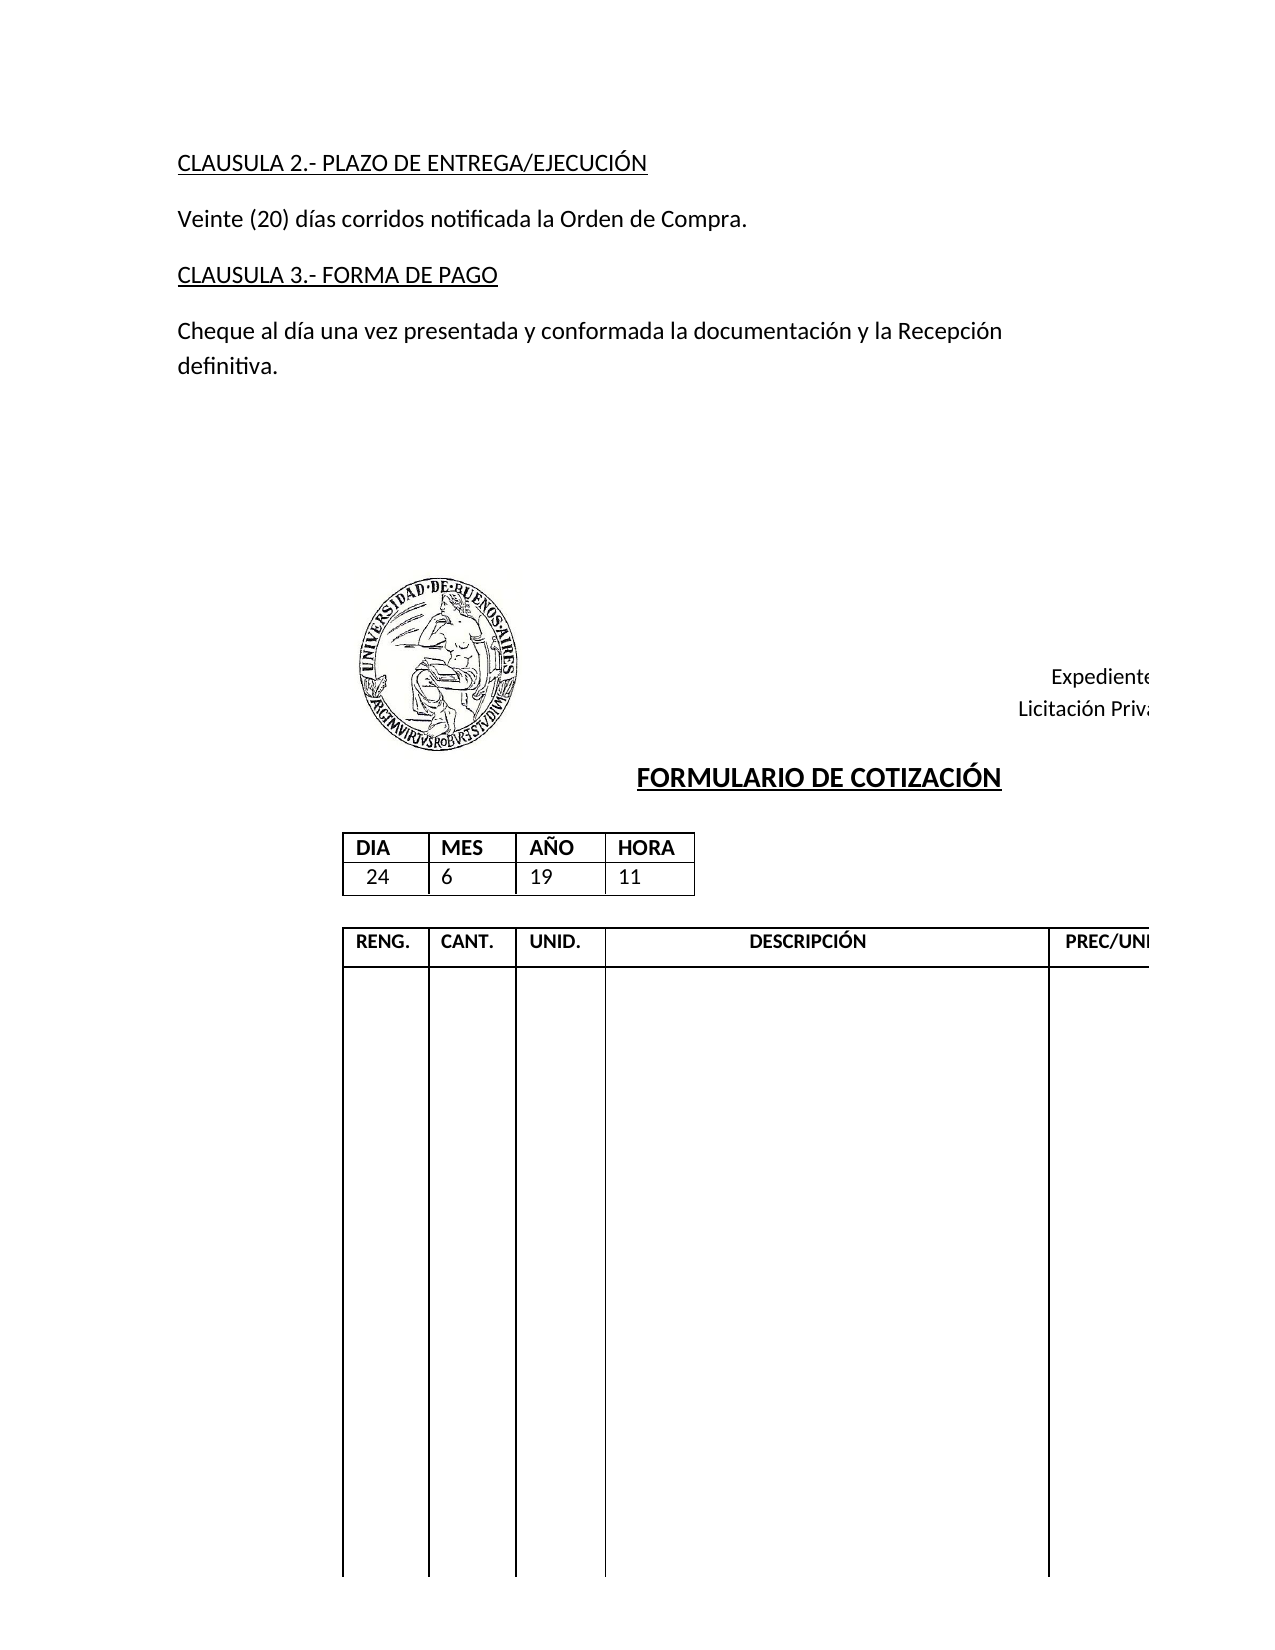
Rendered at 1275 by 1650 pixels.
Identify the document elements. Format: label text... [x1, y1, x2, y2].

text CLAUSULA 2.- PLAZO DE ENTREGA/EJECUCIÓN [177, 148, 1098, 178]
text Cheque al día una vez presentada y conformada la documentación y la Recepción definitiva. [177, 315, 1098, 381]
text Veinte (20) días corridos notificada la Orden de Compra. [177, 203, 1098, 234]
text CLAUSULA 3.- FORMA DE PAGO [177, 259, 1098, 290]
